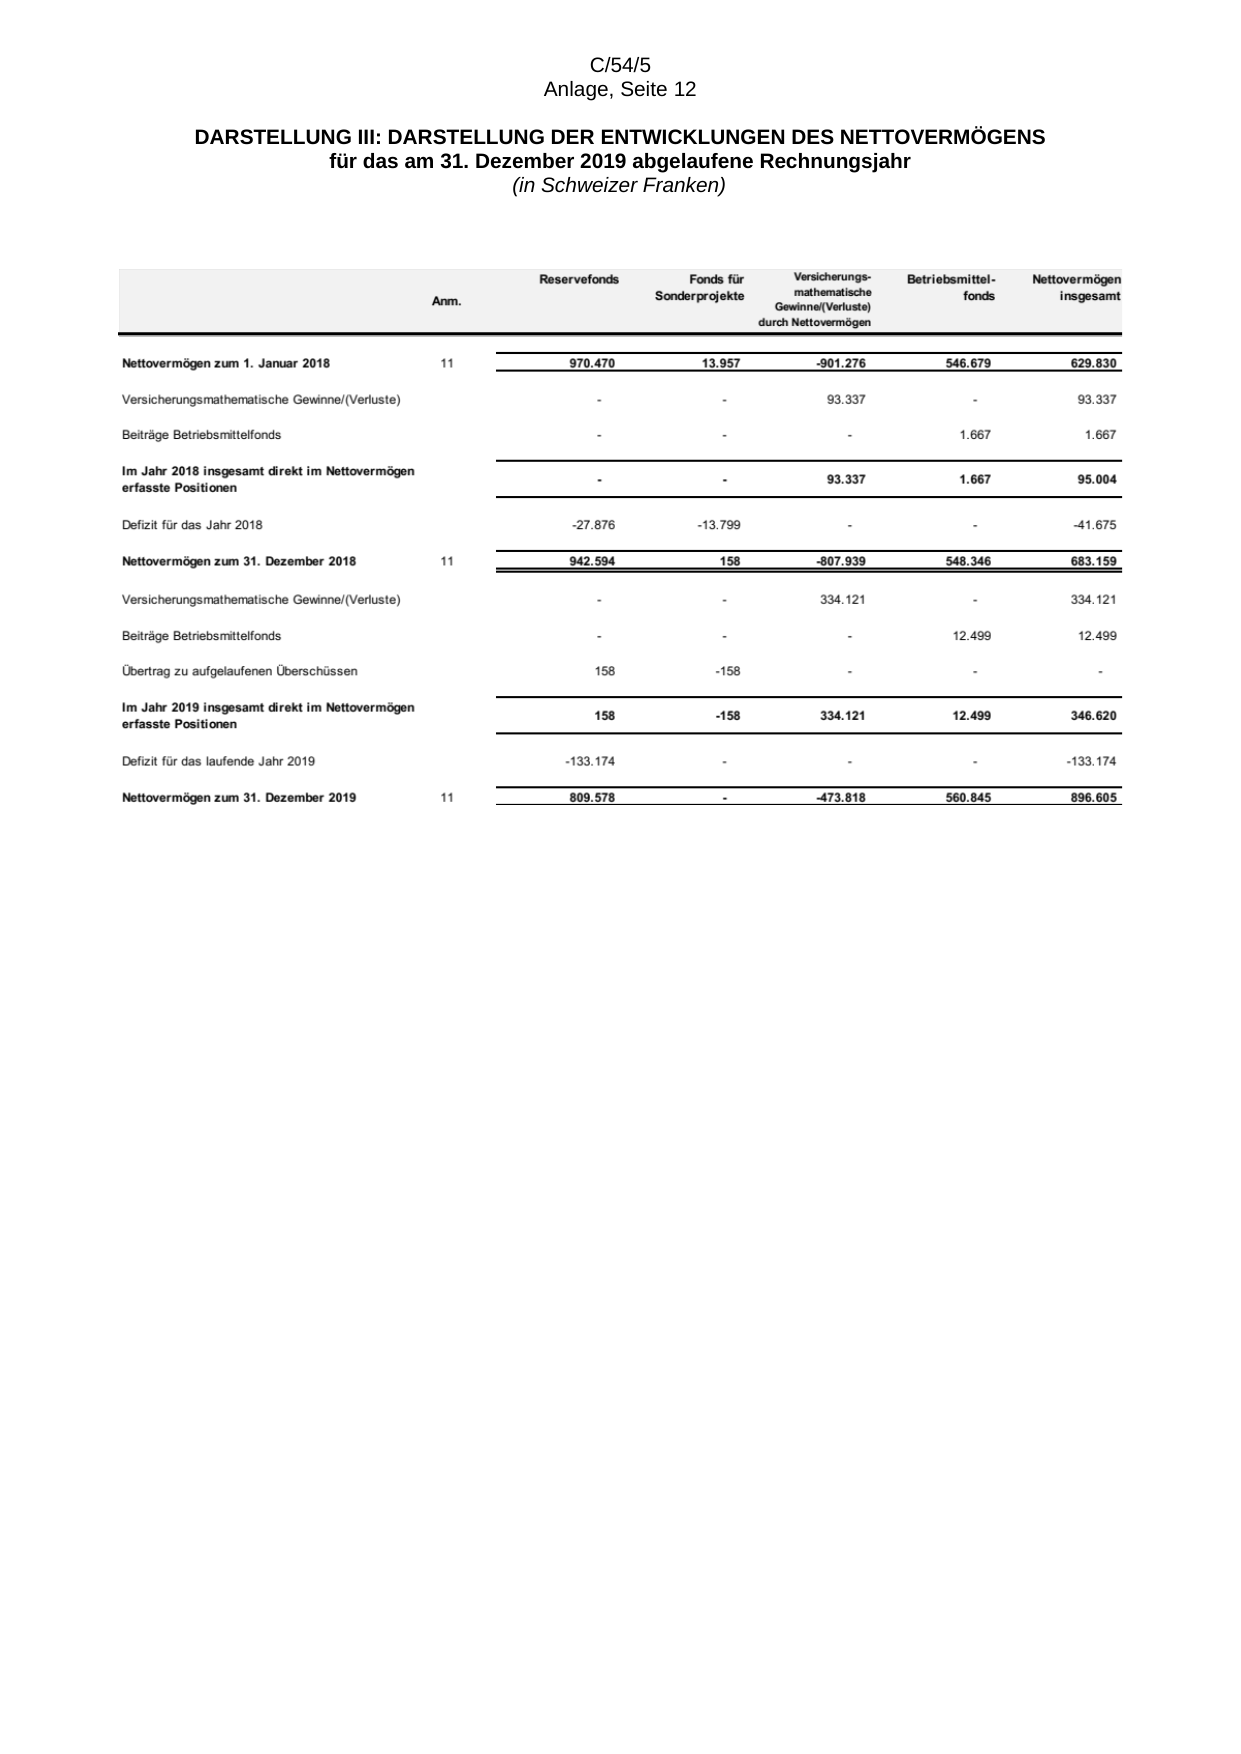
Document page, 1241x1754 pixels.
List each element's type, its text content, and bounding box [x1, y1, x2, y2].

text (in Schweizer Franken) [118, 173, 1122, 197]
subtitle Darstellung III: DARSTELLUNG DER Entwicklungen des Nettovermögens [118, 125, 1122, 149]
text für das am 31. Dezember 2019 abgelaufene Rechnungsjahr [118, 149, 1122, 173]
